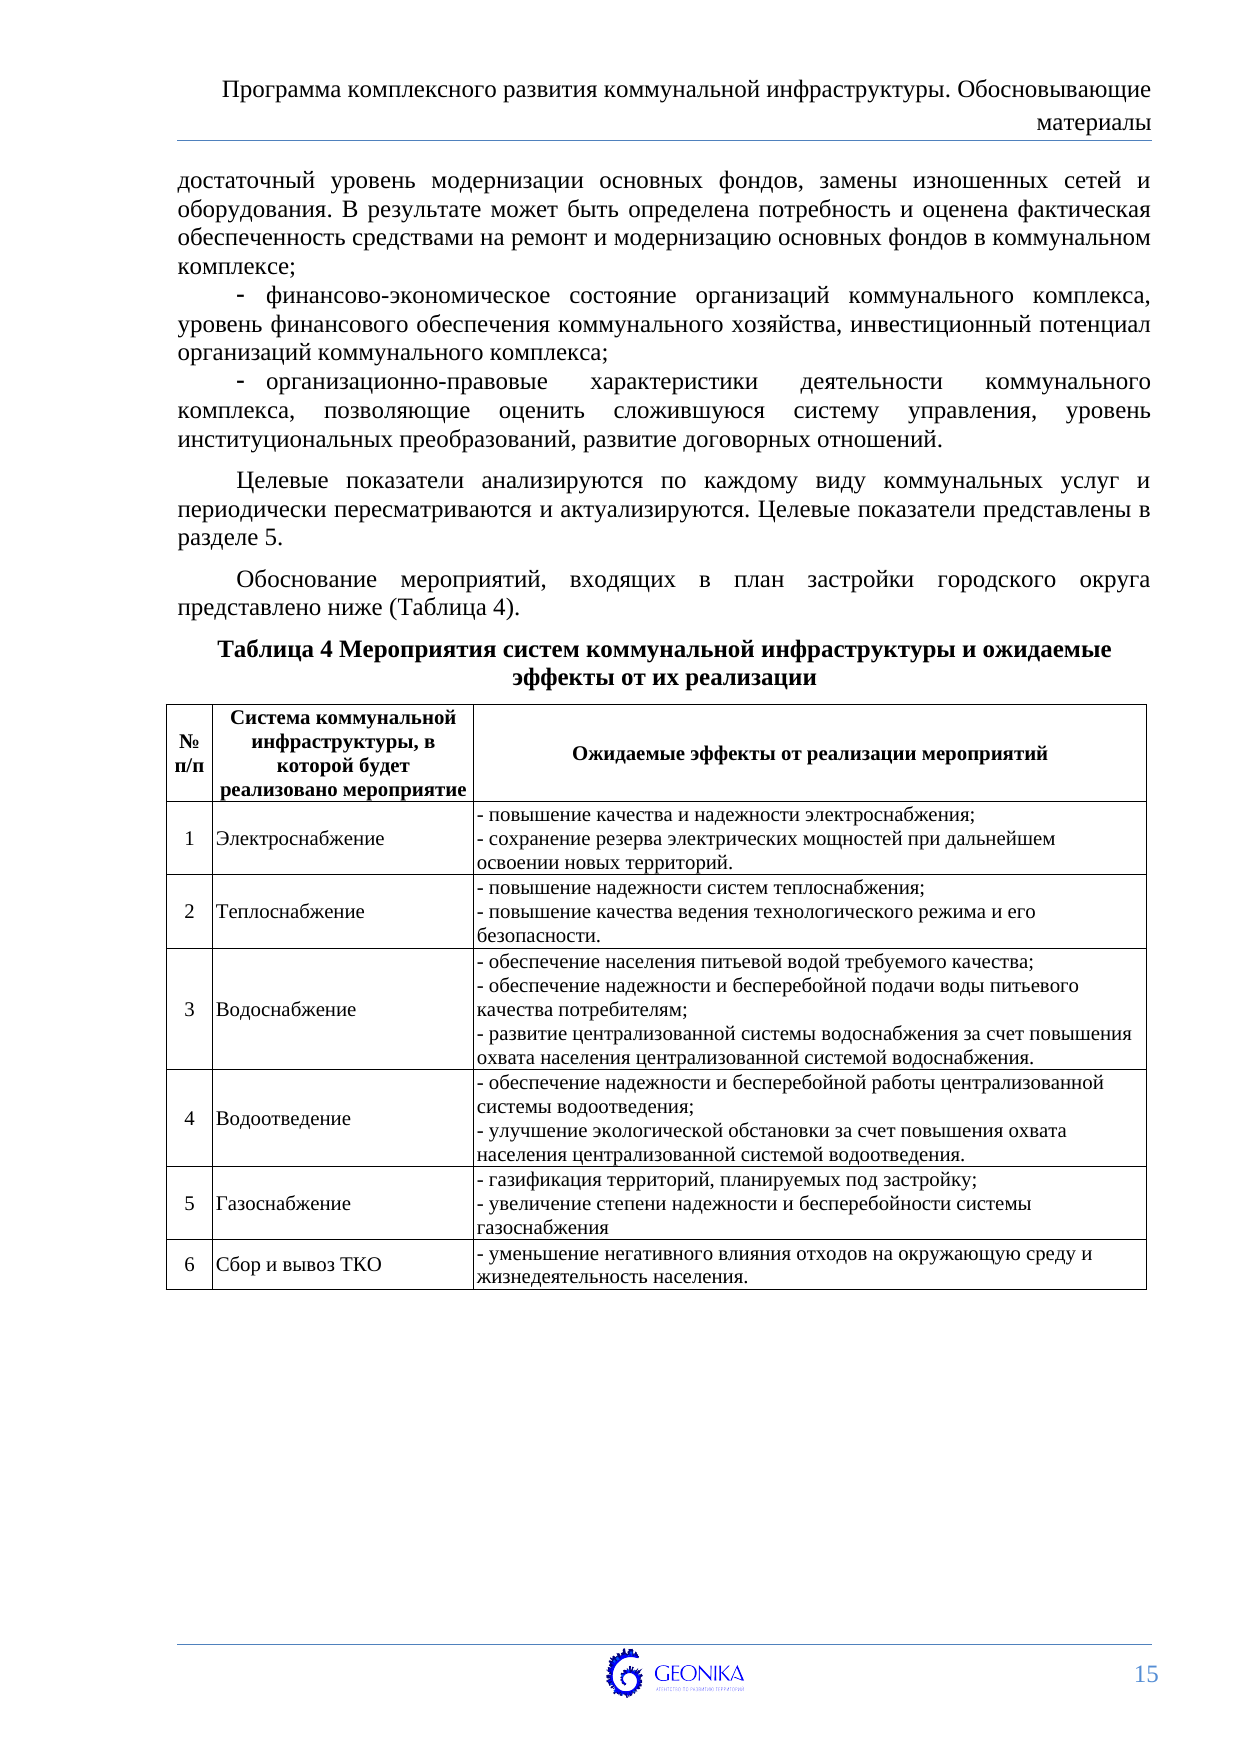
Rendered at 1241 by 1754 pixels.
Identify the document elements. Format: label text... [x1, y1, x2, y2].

text Обоснование мероприятий, входящих в план застройки городского округа представлено ниже (Таблица 4). [177, 564, 1152, 621]
table_header № п/п [167, 705, 212, 801]
table_cell - повышение надежности систем теплоснабжения; - повышение качества ведения технологического режима и его безопасности. [474, 875, 1146, 947]
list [177, 165, 1152, 280]
table_cell - уменьшение негативного влияния отходов на окружающую среду и жизнедеятельность населения. [474, 1240, 1146, 1288]
table_cell Водоснабжение [213, 949, 473, 1069]
text Целевые показатели анализируются по каждому виду коммунальных услуг и периодически пересматриваются и актуализируются. Целевые показатели представлены в разделе 5. [177, 465, 1152, 551]
table_cell Газоснабжение [213, 1167, 473, 1239]
table_cell 4 [167, 1070, 212, 1166]
table_cell - газификация территорий, планируемых под застройку; - увеличение степени надежности и бесперебойности системы газоснабжения [474, 1167, 1146, 1239]
table_cell 6 [167, 1240, 212, 1288]
table_cell 2 [167, 875, 212, 947]
table_cell - обеспечение надежности и бесперебойной работы централизованной системы водоотведения; - улучшение экологической обстановки за счет повышения охвата населения централизованной системой водоотведения. [474, 1070, 1146, 1166]
table_cell 5 [167, 1167, 212, 1239]
table_header Система коммунальной инфраструктуры, в которой будет реализовано мероприятие [213, 705, 473, 801]
table_cell - повышение качества и надежности электроснабжения; - сохранение резерва электрических мощностей при дальнейшем освоении новых территорий. [474, 802, 1146, 874]
table_cell 1 [167, 802, 212, 874]
picture [603, 1645, 749, 1702]
table_cell 3 [167, 949, 212, 1069]
table_cell Электроснабжение [213, 802, 473, 874]
table_header Ожидаемые эффекты от реализации мероприятий [474, 705, 1146, 801]
list организационно-правовые характеристики деятельности коммунального комплекса, позволяющие оценить сложившуюся систему управления, уровень институциональных преобразований, развитие договорных отношений. [177, 366, 1152, 452]
table_cell Водоотведение [213, 1070, 473, 1166]
table_cell Теплоснабжение [213, 875, 473, 947]
list финансово-экономическое состояние организаций коммунального комплекса, уровень финансового обеспечения коммунального хозяйства, инвестиционный потенциал организаций коммунального комплекса; [177, 280, 1152, 366]
table_cell Сбор и вывоз ТКО [213, 1240, 473, 1288]
text Таблица 4 Мероприятия систем коммунальной инфраструктуры и ожидаемые эффекты от их реализации [177, 634, 1152, 691]
table_cell - обеспечение населения питьевой водой требуемого качества; - обеспечение надежности и бесперебойной подачи воды питьевого качества потребителям; - развитие централизованной системы водоснабжения за счет повышения охвата населения централизованной системой водоснабжения. [474, 949, 1146, 1069]
